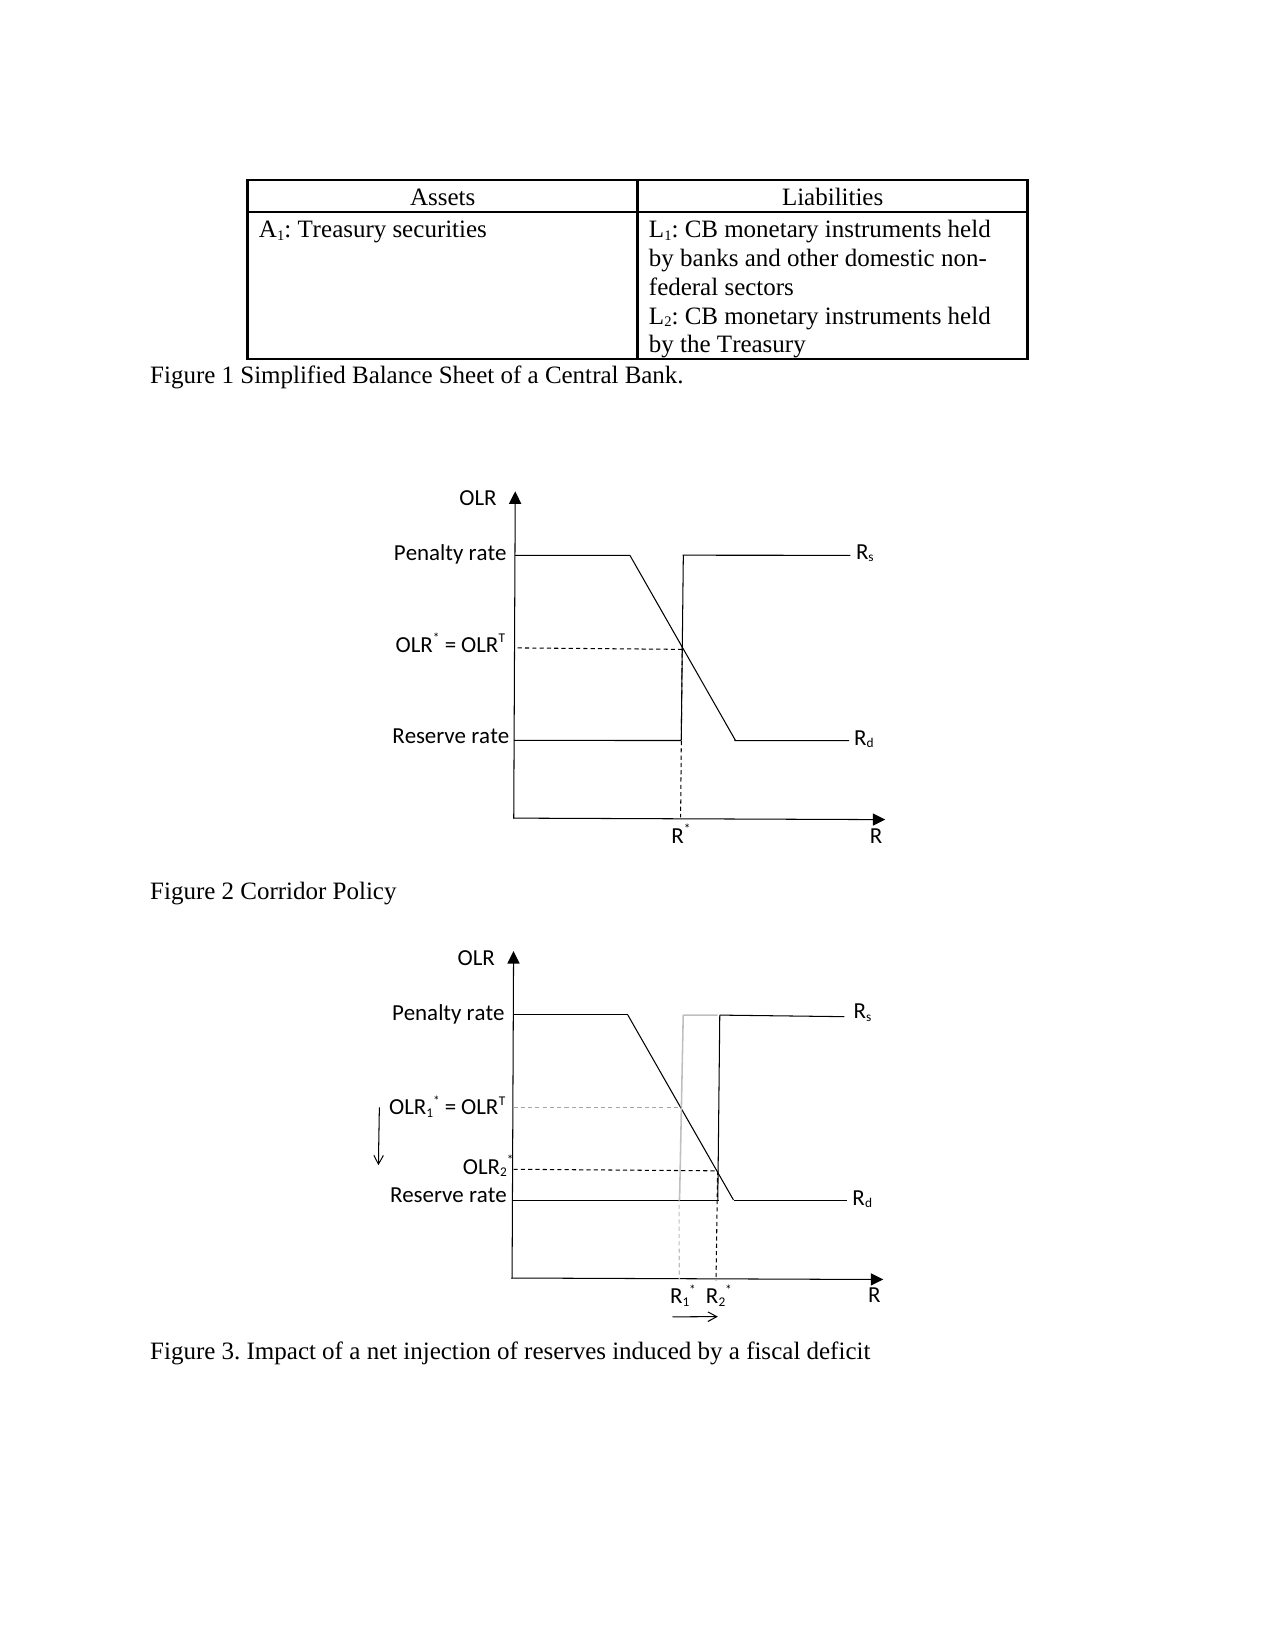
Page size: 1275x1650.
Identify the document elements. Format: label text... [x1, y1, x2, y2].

table_header Liabilities [639, 181, 1026, 211]
table_cell L1: CB monetary instruments held by banks and other domestic non-federal sectors L2: CB monetary instruments held by the Treasury [639, 213, 1026, 358]
text Figure 3. Impact of a net injection of reserves induced by a fiscal deficit [150, 1336, 1125, 1365]
table_header Assets [249, 181, 636, 211]
text Figure 1 Simplified Balance Sheet of a Central Bank. [150, 360, 1125, 389]
text Figure 2 Corridor Policy [150, 876, 1125, 905]
table_cell A1: Treasury securities [249, 213, 636, 358]
